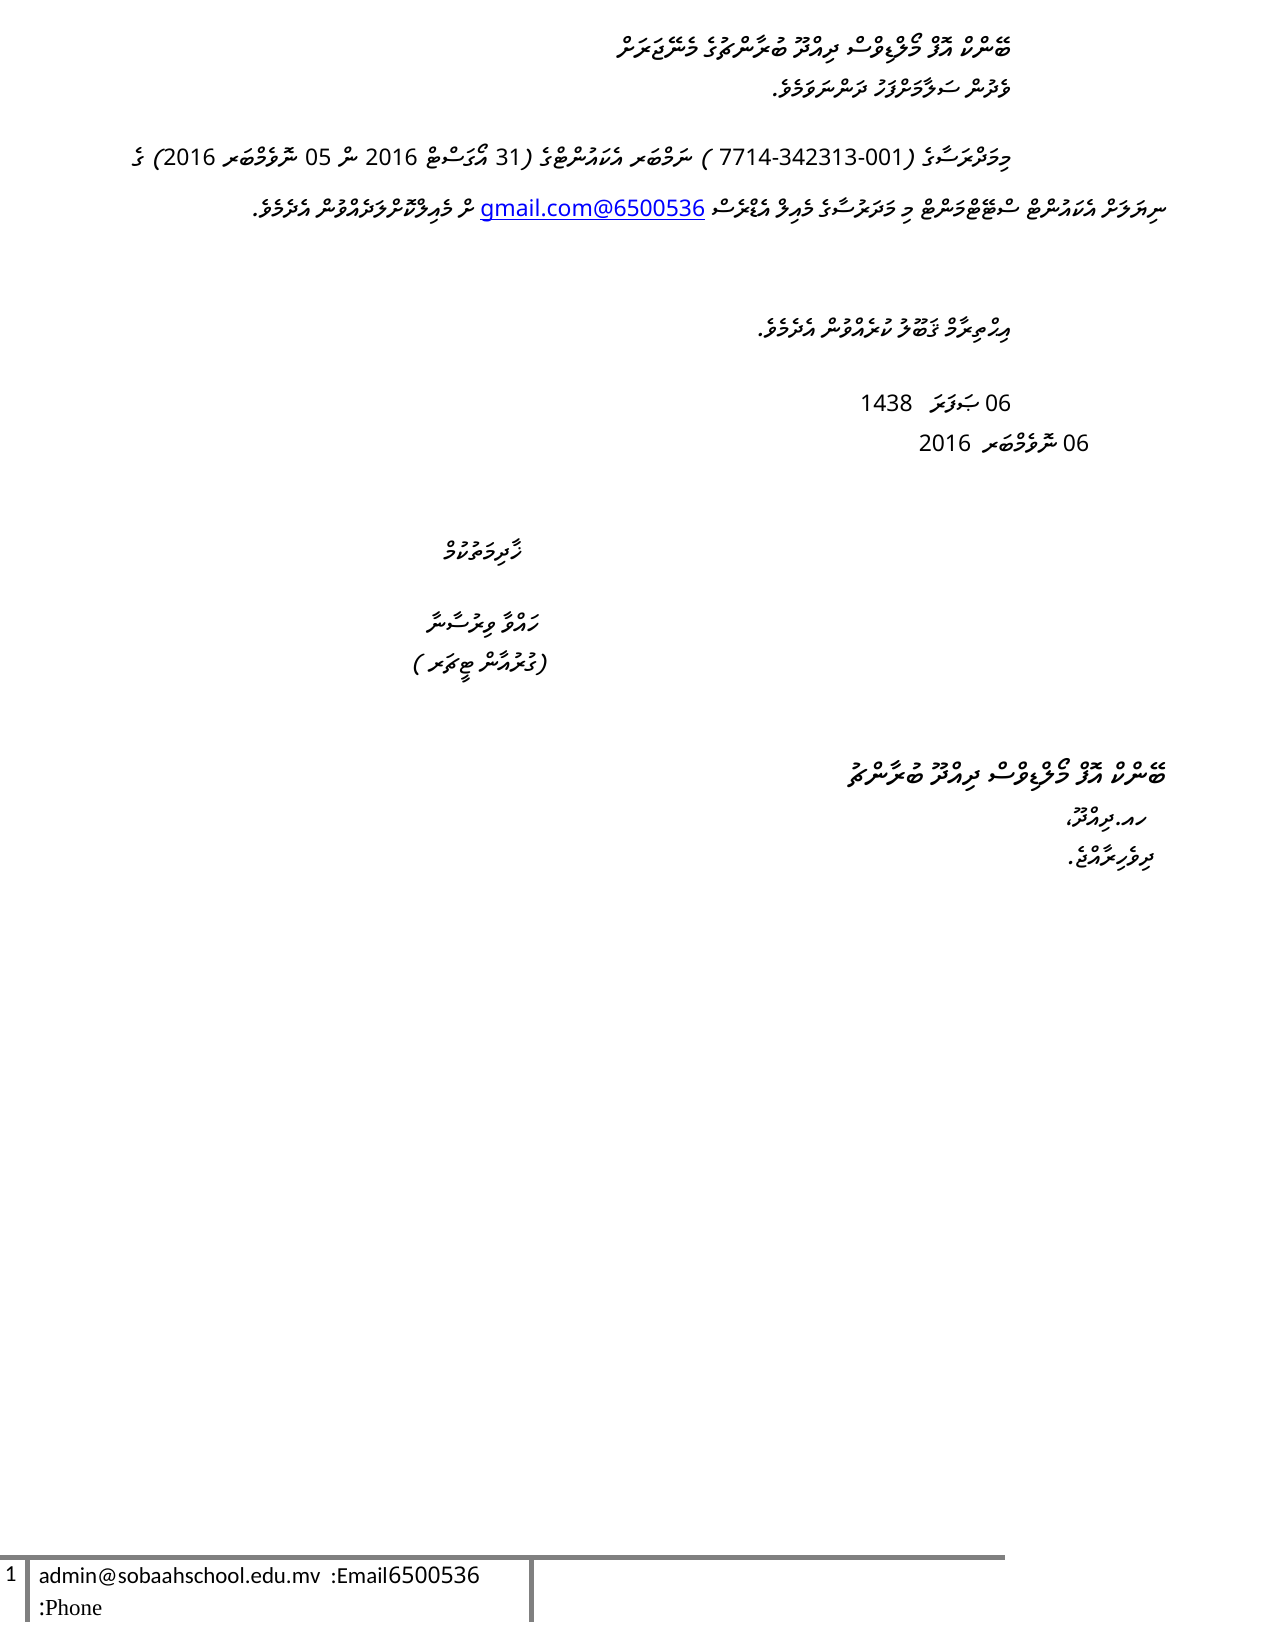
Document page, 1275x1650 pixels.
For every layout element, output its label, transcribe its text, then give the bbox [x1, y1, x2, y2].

text ބޭންކް އޮފް މޯލްޑިވްސް ދިއްދޫ ބުރާންޗުގެ މެނޭޖަރަށް [133, 29, 1167, 67]
text ހައްވާ ވިރުސާނާ [133, 606, 1167, 641]
text ބޭންކް އޮފް މޯލްޑިވްސް ދިއްދޫ ބުރާންޗު [133, 754, 1167, 795]
text މިމަދްރަސާގެ (001-342313-7714 ) ނަމްބަރ އެކައުންޓްގެ (31 އޯގަސްޓް 2016 ން 05 ނޮވެމްބަރ 2016) ގެ ނިޔަލަށް އެކައުންޓް ސްޓޭޓްމަންޓް މި މަދަރުސާގެ މެއިލް އެޑްރެސް gmail.com@6500536 ށް މެއިލްކޮށްލަދެއްވުން އެދެމެވެ. [133, 141, 1167, 227]
text 06 ޞަފަރަ 1438 [133, 387, 1167, 421]
text ދިވެހިރާއްޖެ. [133, 840, 1167, 874]
text ހއ.ދިއްދޫ، [133, 801, 1159, 835]
text ވެދުން ސަލާމަށްފަހު ދަންނަވަމެވެ. [133, 72, 1167, 107]
text 06 ނޮވެމްބަރ 2016 [133, 426, 1167, 461]
text އިޙްތިރާމް ޤަބޫލު ކުރެއްވުން އެދެމެވެ. [133, 312, 1167, 346]
text (ގުރުއާން ޓީޗަރ ) [133, 646, 1167, 680]
text ޚާދިމަތުކުމް [133, 535, 1167, 569]
